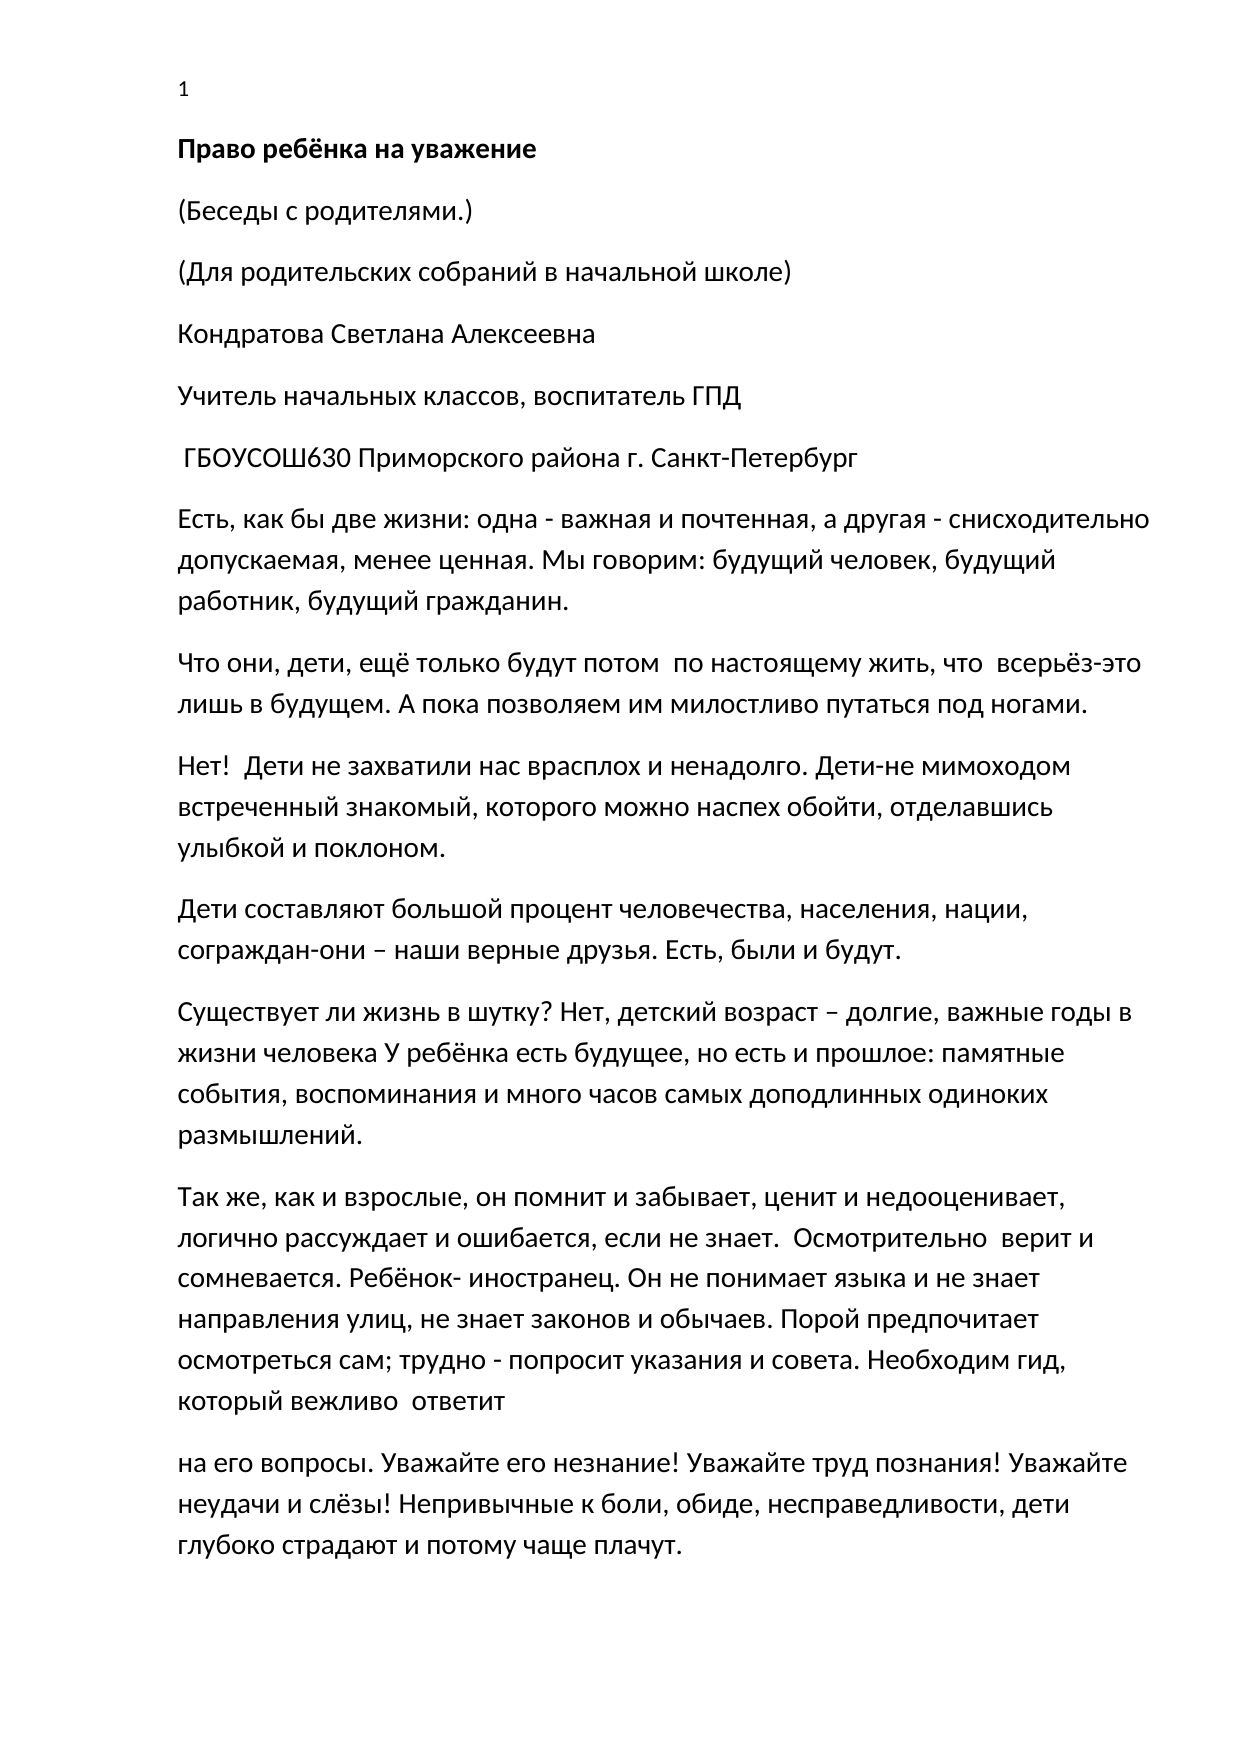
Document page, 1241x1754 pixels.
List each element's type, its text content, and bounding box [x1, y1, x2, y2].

text (Беседы с родителями.) [177, 192, 1152, 227]
text Есть, как бы две жизни: одна - важная и почтенная, а другая - снисходительно допускаемая, менее ценная. Мы говорим: будущий человек, будущий работник, будущий гражданин. [177, 500, 1152, 618]
text Существует ли жизнь в шутку? Нет, детский возраст – долгие, важные годы в жизни человека У ребёнка есть будущее, но есть и прошлое: памятные события, воспоминания и много часов самых доподлинных одиноких размышлений. [177, 993, 1152, 1152]
text на его вопросы. Уважайте его незнание! Уважайте труд познания! Уважайте неудачи и слёзы! Непривычные к боли, обиде, несправедливости, дети глубоко страдают и потому чаще плачут. [177, 1444, 1152, 1562]
text Нет! Дети не захватили нас врасплох и ненадолго. Дети-не мимоходом встреченный знакомый, которого можно наспех обойти, отделавшись улыбкой и поклоном. [177, 747, 1152, 864]
text Учитель начальных классов, воспитатель ГПД [177, 377, 1152, 412]
text Кондратова Светлана Алексеевна [177, 315, 1152, 351]
text Дети составляют большой процент человечества, населения, нации, сограждан-они – наши верные друзья. Есть, были и будут. [177, 890, 1152, 967]
text ГБОУСОШ630 Приморского района г. Санкт-Петербург [177, 439, 1152, 474]
text (Для родительских собраний в начальной школе) [177, 253, 1152, 289]
text Так же, как и взрослые, он помнит и забывает, ценит и недооценивает, логично рассуждает и ошибается, если не знает. Осмотрительно верит и сомневается. Ребёнок- иностранец. Он не понимает языка и не знает направления улиц, не знает законов и обычаев. Порой предпочитает осмотреться сам; трудно - попросит указания и совета. Необходим гид, который вежливо ответит [177, 1178, 1152, 1418]
text Что они, дети, ещё только будут потом по настоящему жить, что всерьёз-это лишь в будущем. А пока позволяем им милостливо путаться под ногами. [177, 644, 1152, 721]
text Право ребёнка на уважение [177, 130, 1152, 165]
